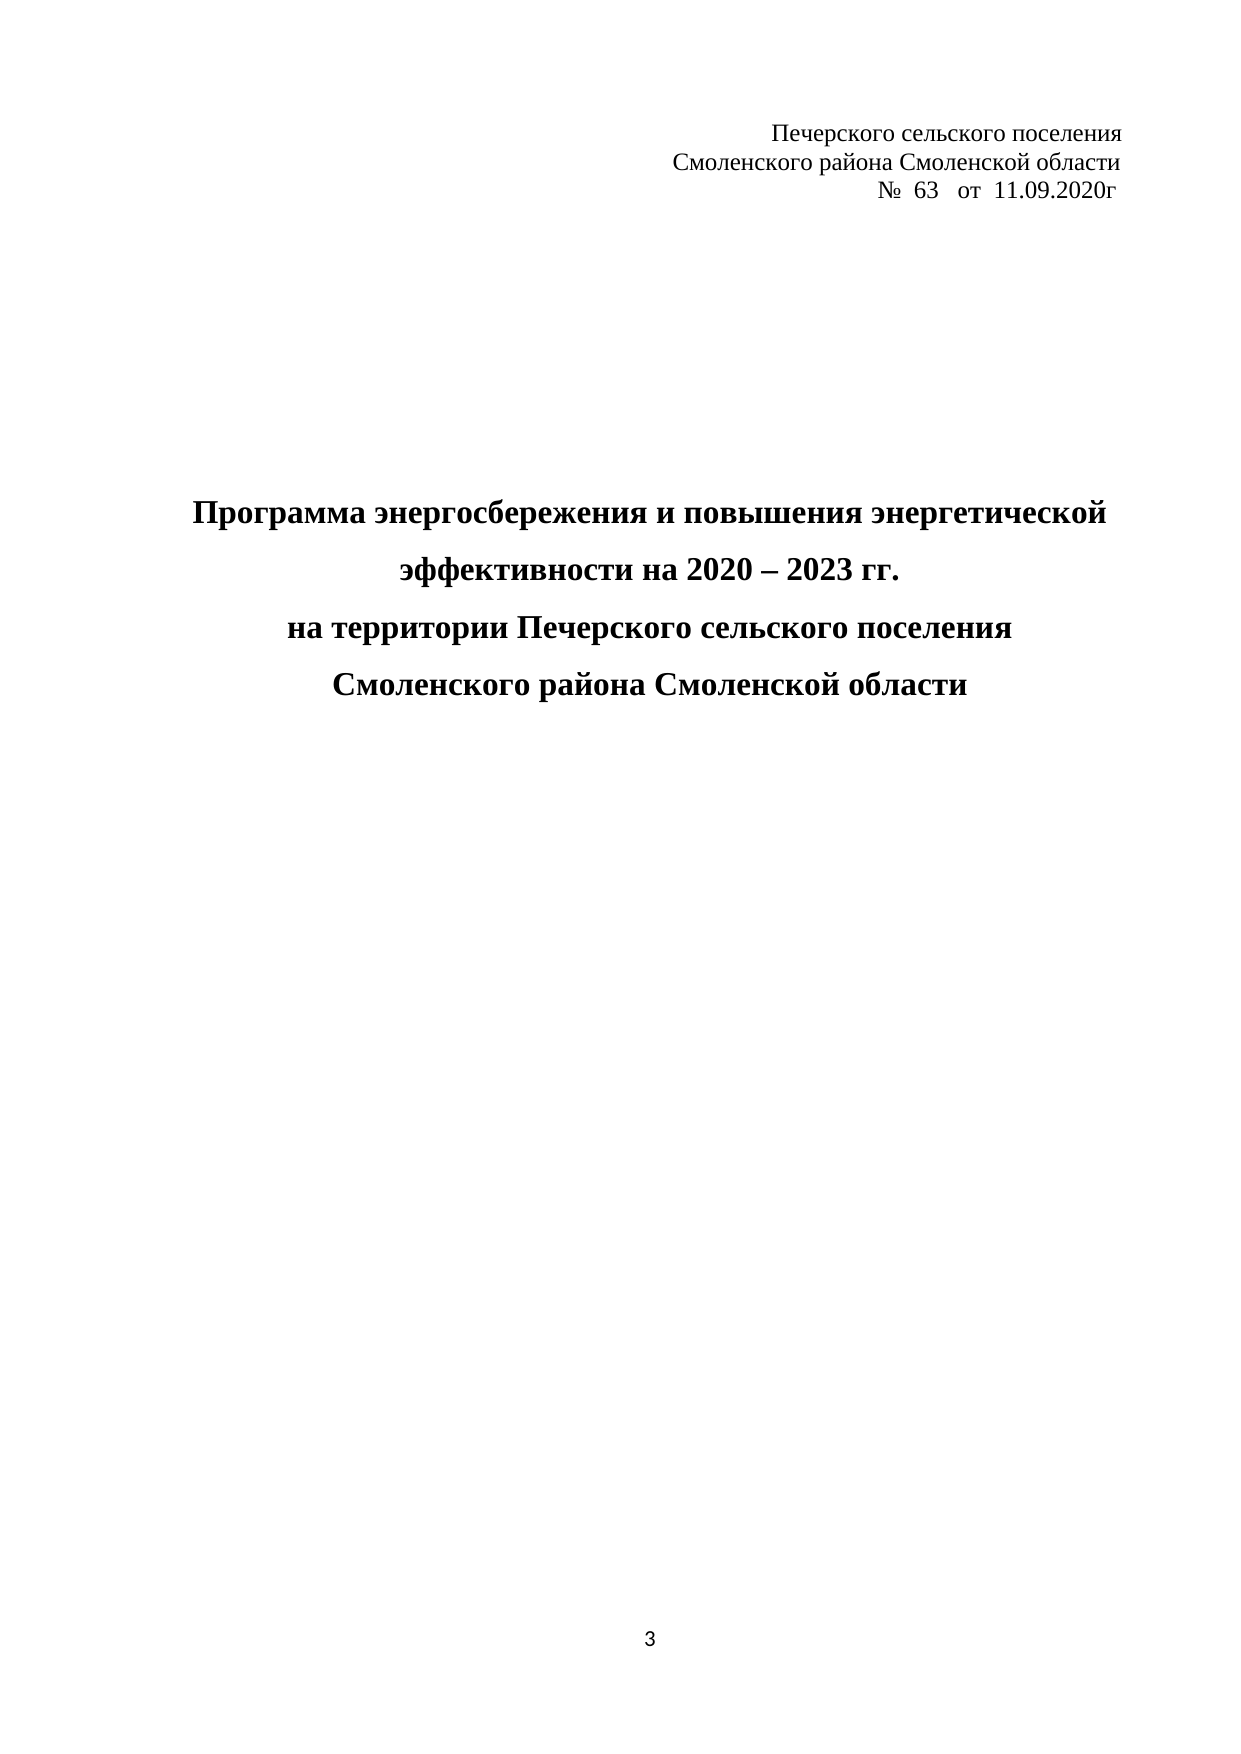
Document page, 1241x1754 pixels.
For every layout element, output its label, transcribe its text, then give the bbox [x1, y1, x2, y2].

text Смоленского района Смоленской области [177, 664, 1122, 703]
text на территории Печерского сельского поселения [177, 607, 1122, 645]
text Печерского сельского поселения [215, 118, 1122, 147]
text Смоленского района Смоленской области [215, 147, 1122, 176]
text № 63 от 11.09.2020г [177, 176, 1122, 204]
text Программа энергосбережения и повышения энергетической эффективности на 2020 – 2023 гг. [177, 492, 1122, 588]
